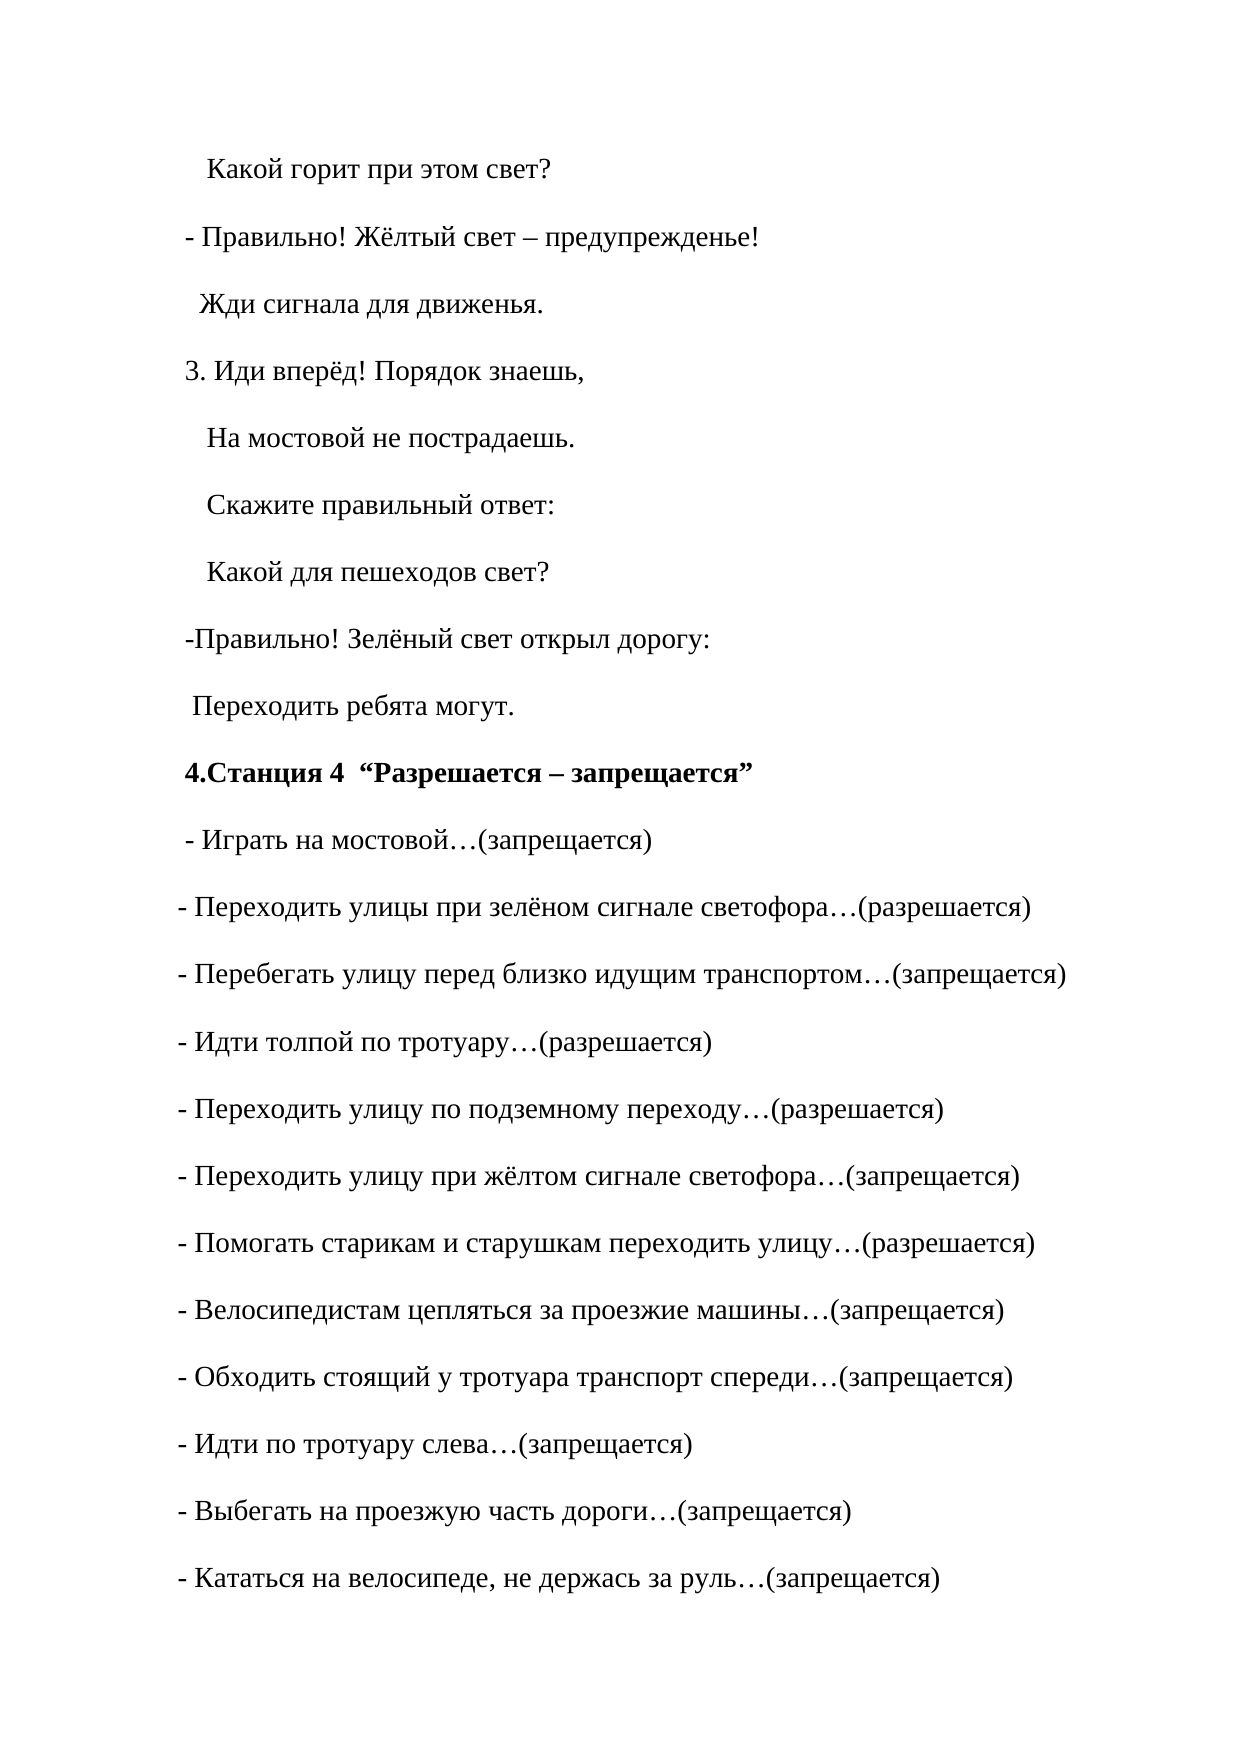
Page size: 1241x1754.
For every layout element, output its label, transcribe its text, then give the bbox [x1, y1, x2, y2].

text - Идти по тротуару слева…(запрещается) [177, 1426, 1152, 1460]
text 3. Иди вперёд! Порядок знаешь, [177, 353, 1152, 386]
text - Идти толпой по тротуару…(разрешается) [177, 1024, 1152, 1057]
text - Помогать старикам и старушкам переходить улицу…(разрешается) [177, 1225, 1152, 1258]
text - Переходить улицу по подземному переходу…(разрешается) [177, 1091, 1152, 1124]
text На мостовой не пострадаешь. [177, 420, 1152, 453]
text Переходить ребята могут. [177, 688, 1152, 722]
text - Велосипедистам цепляться за проезжие машины…(запрещается) [177, 1292, 1152, 1326]
text Какой для пешеходов свет? [177, 554, 1152, 588]
text - Переходить улицы при зелёном сигнале светофора…(разрешается) [177, 889, 1152, 923]
text - Выбегать на проезжую часть дороги…(запрещается) [177, 1493, 1152, 1527]
text -Правильно! Зелёный свет открыл дорогу: [177, 621, 1152, 655]
text - Обходить стоящий у тротуара транспорт спереди…(запрещается) [177, 1359, 1152, 1393]
text - Правильно! Жёлтый свет – предупрежденье! [177, 219, 1152, 252]
text - Перебегать улицу перед близко идущим транспортом…(запрещается) [177, 957, 1152, 990]
text - Переходить улицу при жёлтом сигнале светофора…(запрещается) [177, 1158, 1152, 1191]
text - Кататься на велосипеде, не держась за руль…(запрещается) [177, 1560, 1152, 1594]
text 4.Станция 4 “Разрешается – запрещается” [177, 755, 1152, 789]
text - Играть на мостовой…(запрещается) [177, 822, 1152, 856]
text Жди сигнала для движенья. [177, 286, 1152, 319]
text Скажите правильный ответ: [177, 487, 1152, 521]
text Какой горит при этом свет? [177, 152, 1152, 185]
